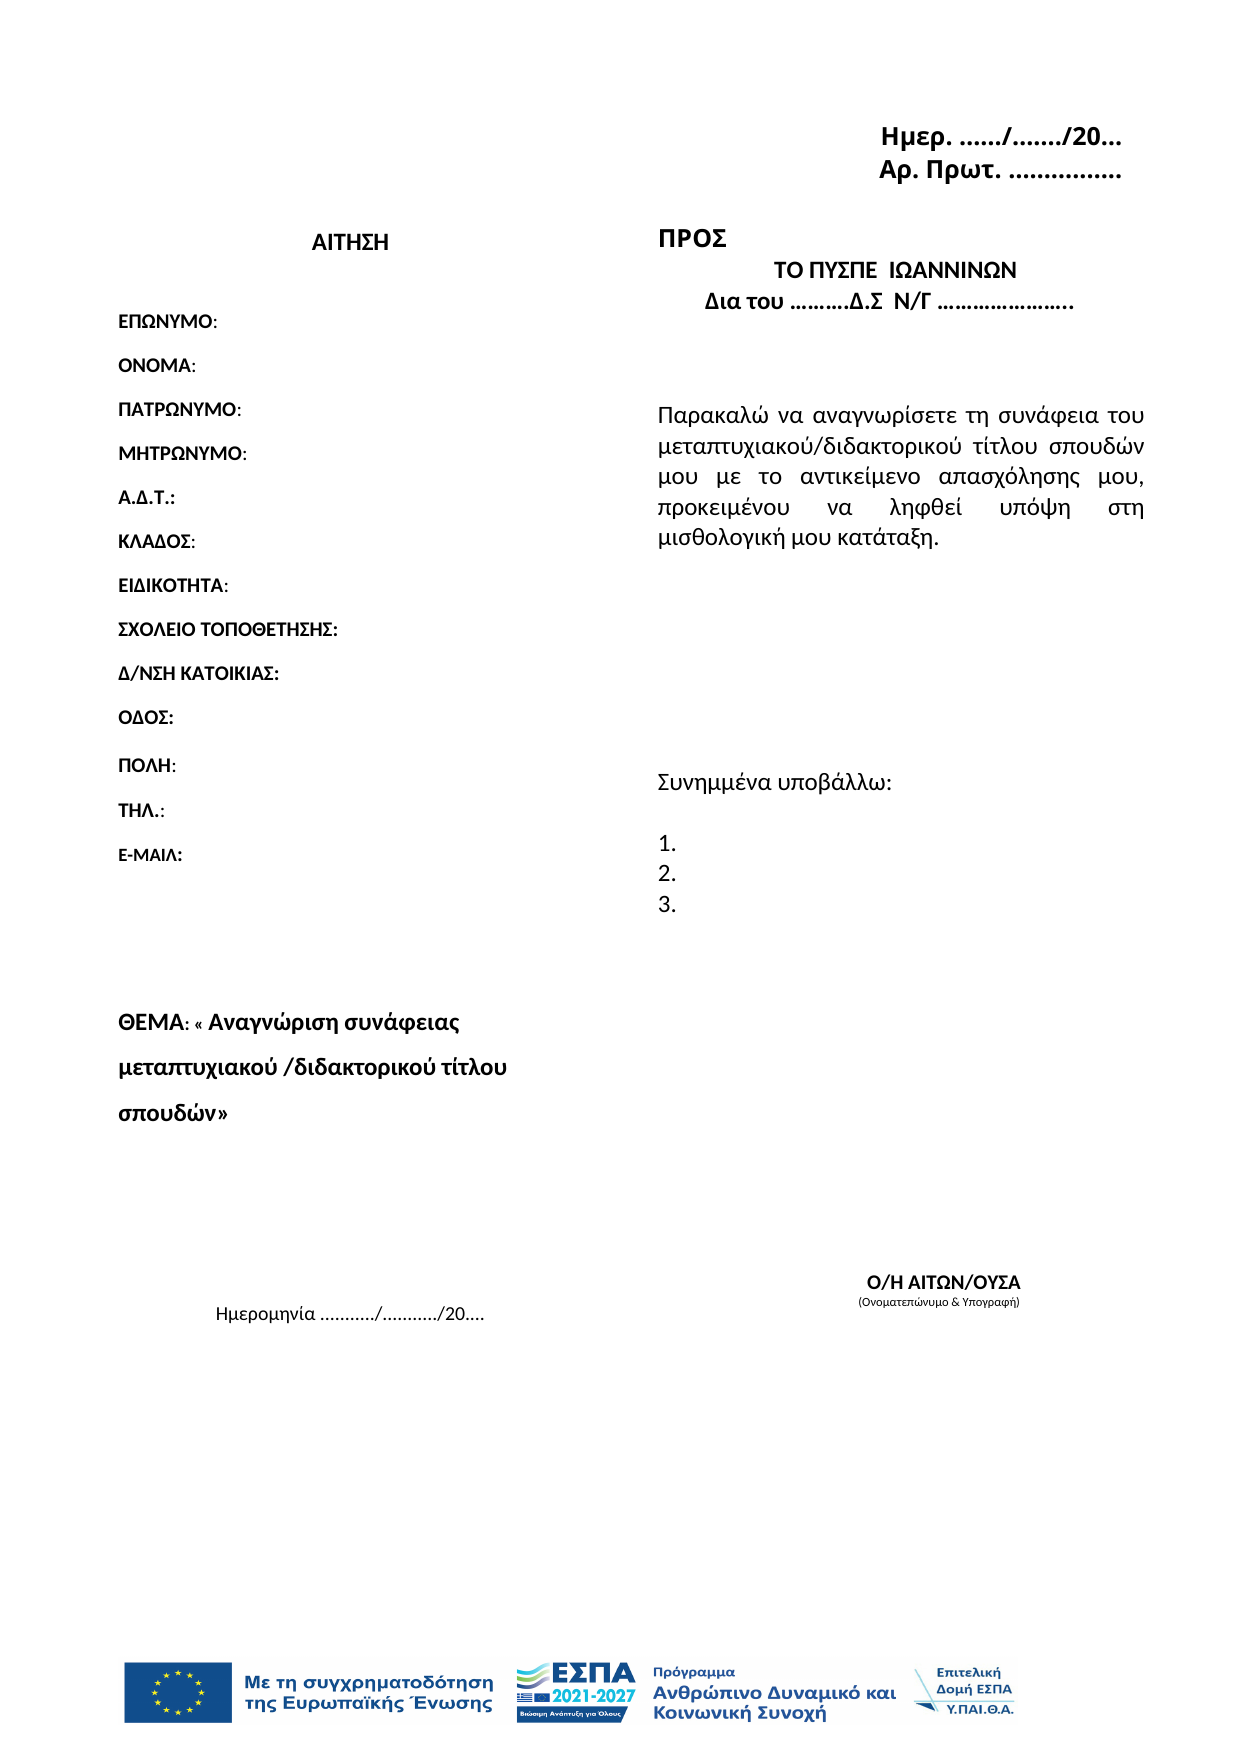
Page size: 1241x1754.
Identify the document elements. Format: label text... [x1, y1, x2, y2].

picture [118, 1656, 1019, 1725]
text ΠΑΤΡΩΝΥΜΟ: [118, 396, 583, 421]
text 1. [658, 827, 1122, 857]
text ΘΕΜΑ: « Αναγνώριση συνάφειας μεταπτυχιακού /διδακτορικού τίτλου σπουδών» [118, 1006, 583, 1128]
text ΣΧΟΛΕΙΟ ΤΟΠΟΘΕΤΗΣΗΣ: [118, 616, 583, 642]
text ΕΙΔΙΚΟΤΗΤΑ: [118, 572, 583, 598]
text Συνημμένα υποβάλλω: [658, 766, 1122, 796]
text 2. [658, 857, 1122, 888]
text Παρακαλώ να αναγνωρίσετε τη συνάφεια του μεταπτυχιακού/διδακτορικού τίτλου σπουδών μου με το αντικείμενο απασχόλησης μου, προκειμένου να ληφθεί υπόψη στη μισθολογική μου κατάταξη. [658, 399, 1145, 552]
text ΠΟΛΗ: [118, 753, 583, 778]
text Δ/ΝΣΗ ΚΑΤΟΙΚΙΑΣ: [118, 660, 583, 686]
text Α.Δ.Τ.: [118, 484, 583, 509]
text Δια του ……….Δ.Σ Ν/Γ ………………….. [658, 285, 1122, 315]
text Ημερομηνία .........../.........../20....ΠΡΟΣ [118, 1302, 583, 1326]
text ΑΙΤΗΣΗ [118, 220, 583, 258]
text ΟΔΟΣ: [118, 704, 583, 730]
text 3. [658, 888, 1122, 918]
text Ο/Η ΑΙΤΩΝ/ΟΥΣΑ [658, 1269, 1122, 1294]
text ΤΗΛ.: [118, 797, 583, 822]
text Ε-ΜΑΙΛ: [118, 841, 583, 866]
text ΜΗΤΡΩΝΥΜΟ: [118, 440, 583, 465]
text ΟΝΟΜΑ: [118, 352, 583, 377]
text ΕΠΩΝΥΜΟ: [118, 308, 583, 333]
text ΚΛΑΔΟΣ: [118, 528, 583, 553]
text ΤΟ ΠΥΣΠΕ ΙΩΑΝΝΙΝΩΝ [658, 254, 1122, 285]
text (Ονοματεπώνυμο & Υπογραφή) [658, 1294, 1122, 1310]
